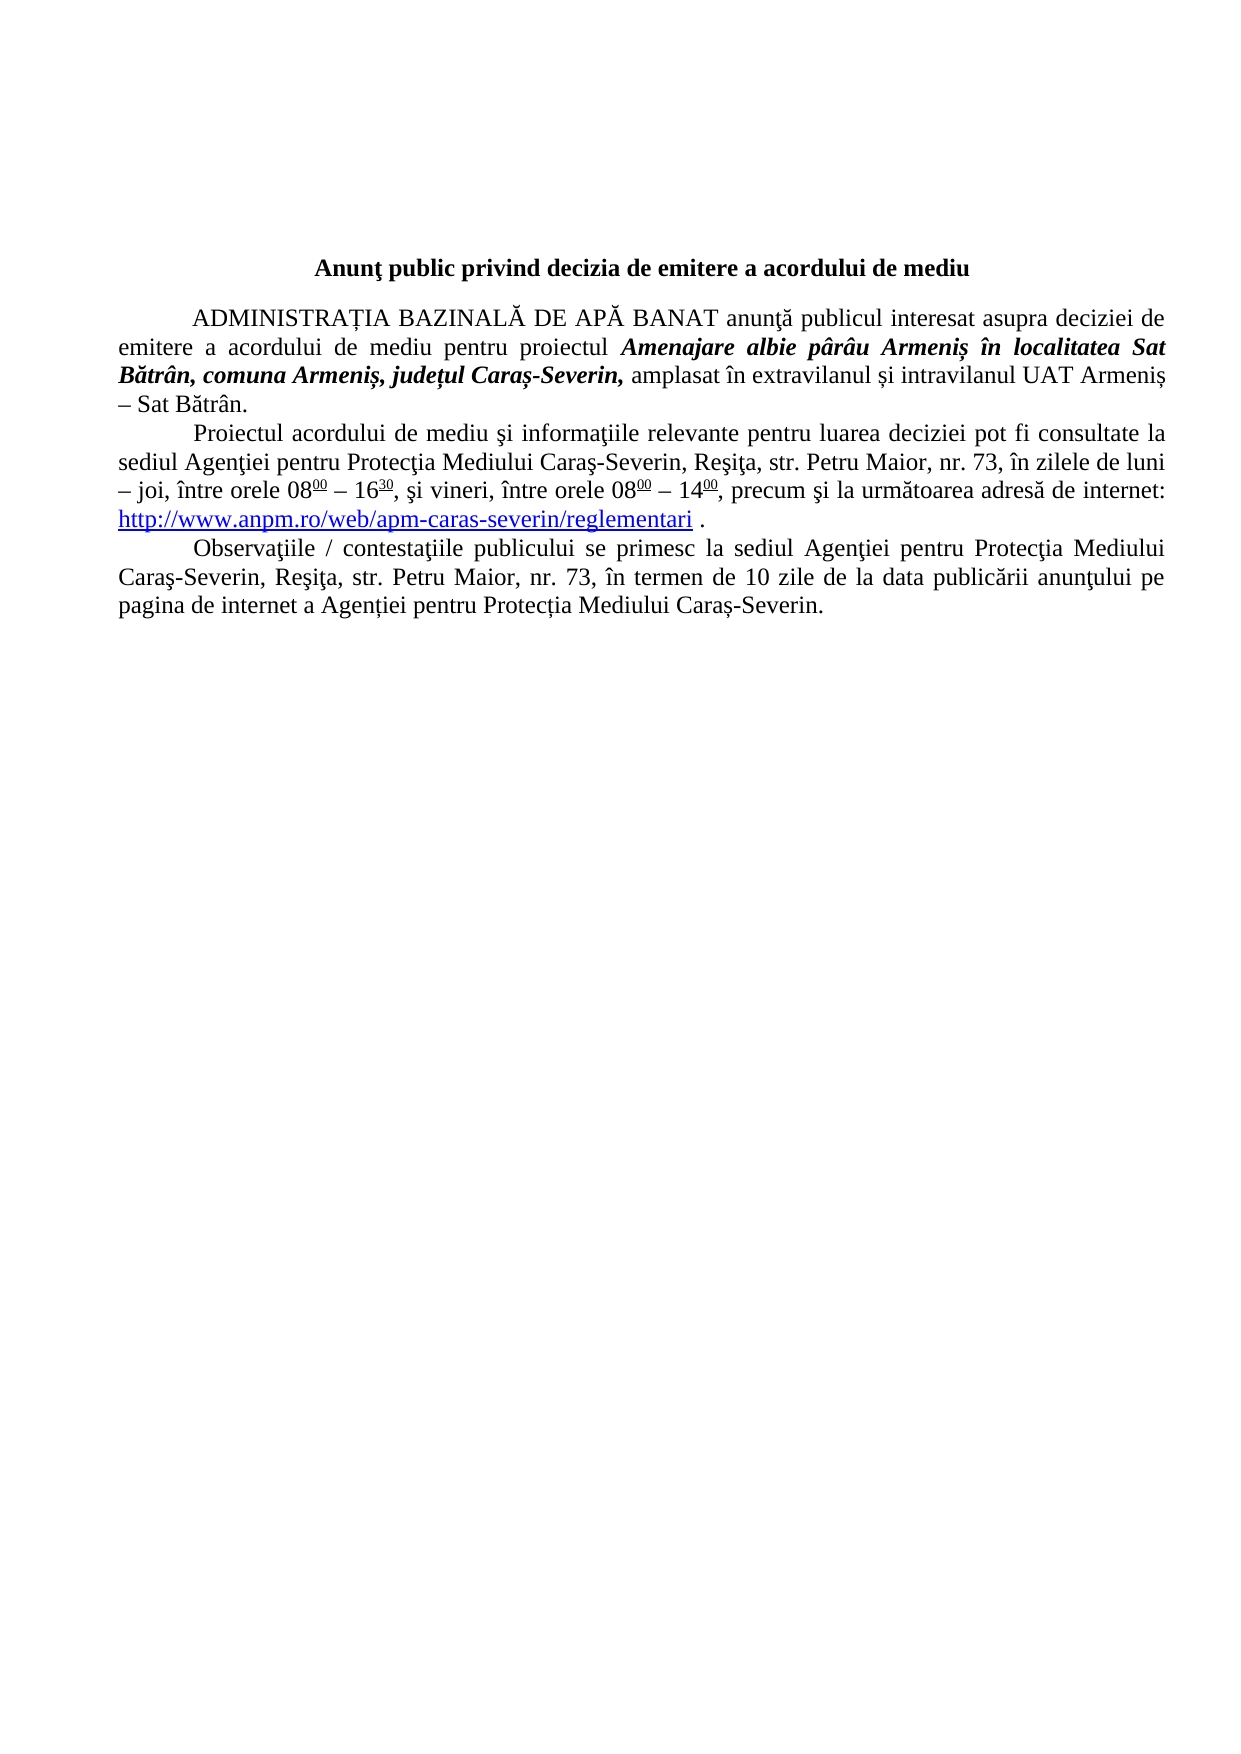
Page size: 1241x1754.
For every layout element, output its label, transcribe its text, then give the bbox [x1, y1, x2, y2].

text Proiectul acordului de mediu şi informaţiile relevante pentru luarea deciziei pot fi consultate la sediul Agenţiei pentru Protecţia Mediului Caraş-Severin, Reşiţa, str. Petru Maior, nr. 73, în zilele de luni – joi, între orele 0800 – 1630, şi vineri, între orele 0800 – 1400, precum şi la următoarea adresă de internet: http://www.anpm.ro/web/apm-caras-severin/reglementari . [118, 418, 1166, 533]
text ADMINISTRAȚIA BAZINALĂ DE APĂ BANAT anunţă publicul interesat asupra deciziei de emitere a acordului de mediu pentru proiectul Amenajare albie pârâu Armeniș în localitatea Sat Bătrân, comuna Armeniș, județul Caraș-Severin, amplasat în extravilanul și intravilanul UAT Armeniș – Sat Bătrân. [118, 303, 1166, 418]
text Anunţ public privind decizia de emitere a acordului de mediu [118, 253, 1166, 282]
text Observaţiile / contestaţiile publicului se primesc la sediul Agenţiei pentru Protecţia Mediului Caraş-Severin, Reşiţa, str. Petru Maior, nr. 73, în termen de 10 zile de la data publicării anunţului pe pagina de internet a Agenției pentru Protecția Mediului Caraș-Severin. [118, 533, 1166, 619]
